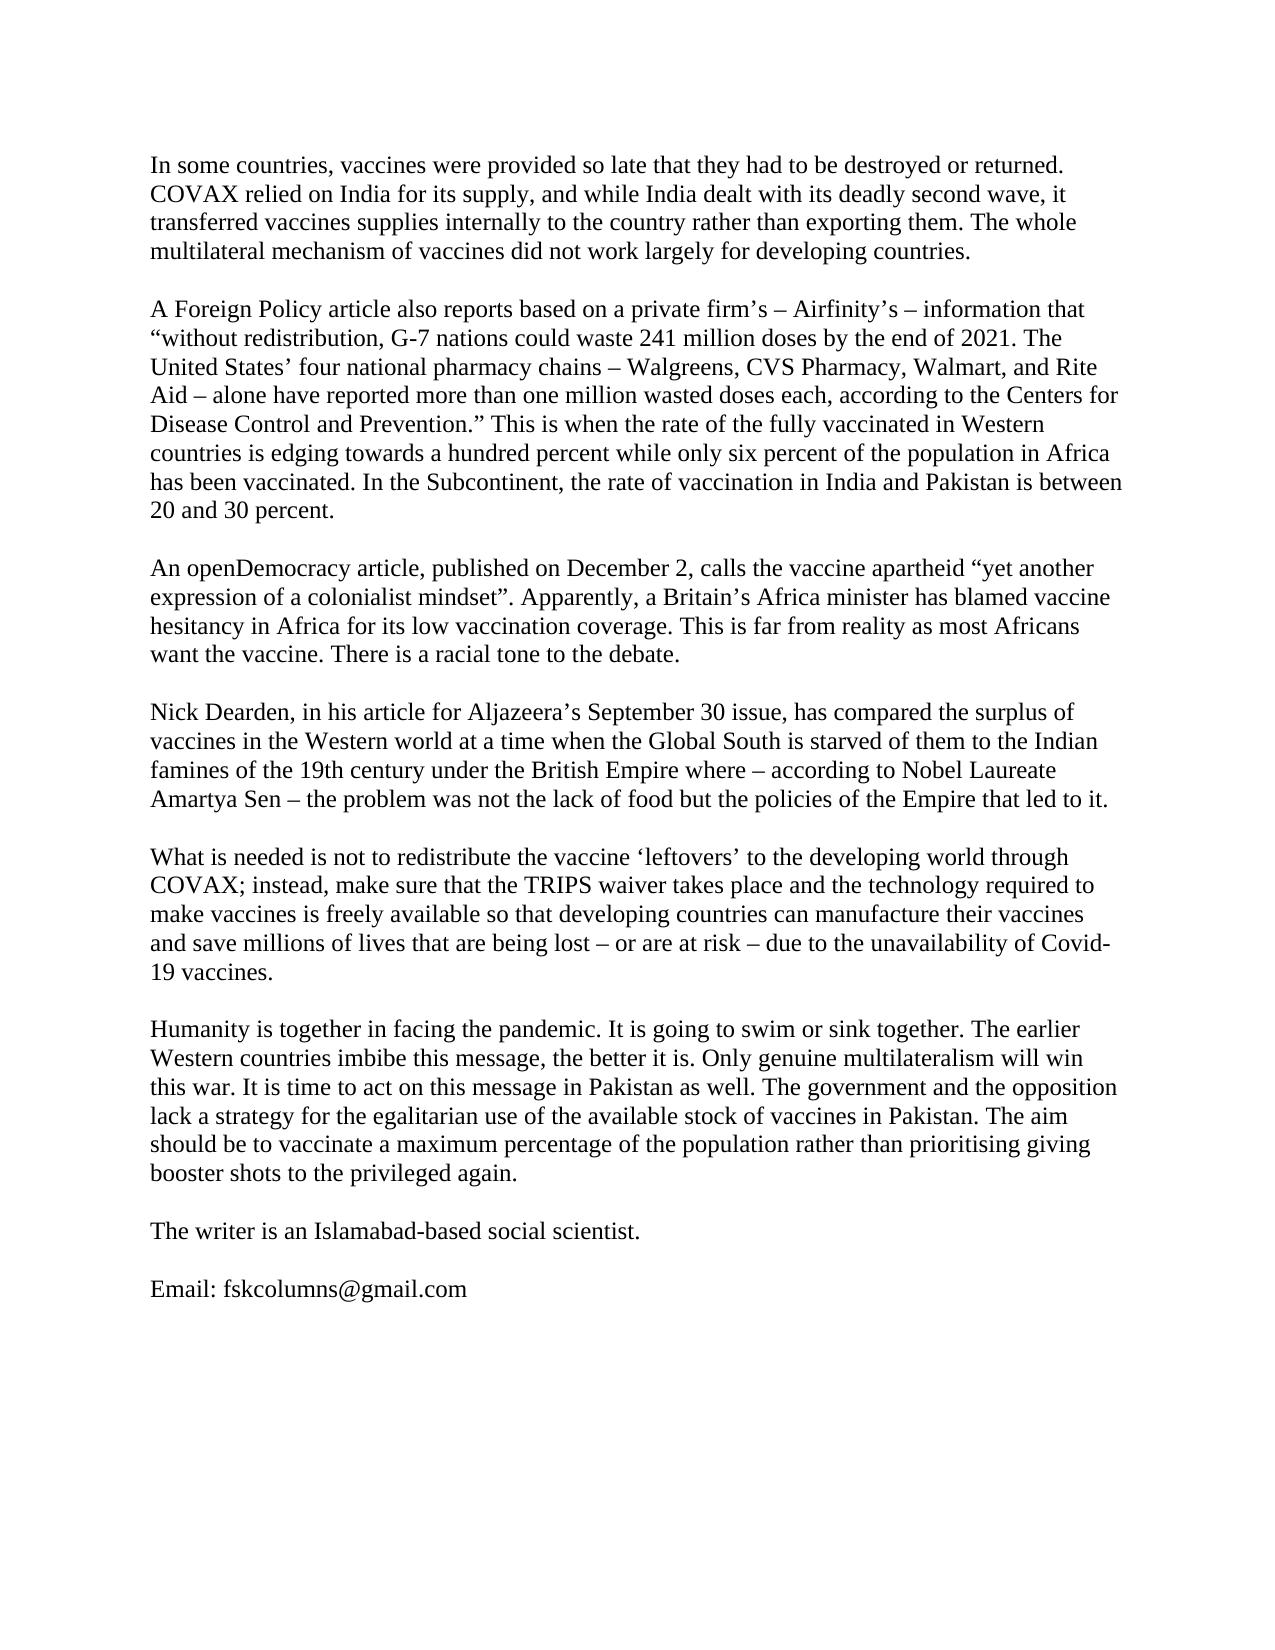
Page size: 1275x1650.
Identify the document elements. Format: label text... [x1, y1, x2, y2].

text A Foreign Policy article also reports based on a private firm’s – Airfinity’s – information that “without redistribution, G-7 nations could waste 241 million doses by the end of 2021. The United States’ four national pharmacy chains – Walgreens, CVS Pharmacy, Walmart, and Rite Aid – alone have reported more than one million wasted doses each, according to the Centers for Disease Control and Prevention.” This is when the rate of the fully vaccinated in Western countries is edging towards a hundred percent while only six percent of the population in Africa has been vaccinated. In the Subcontinent, the rate of vaccination in India and Pakistan is between 20 and 30 percent. [150, 294, 1125, 524]
text Email: fskcolumns@gmail.com [150, 1274, 1125, 1303]
text Humanity is together in facing the pandemic. It is going to swim or sink together. The earlier Western countries imbibe this message, the better it is. Only genuine multilateralism will win this war. It is time to act on this message in Pakistan as well. The government and the opposition lack a strategy for the egalitarian use of the available stock of vaccines in Pakistan. The aim should be to vaccinate a maximum percentage of the population rather than prioritising giving booster shots to the privileged again. [150, 1014, 1125, 1187]
text In some countries, vaccines were provided so late that they had to be destroyed or returned. COVAX relied on India for its supply, and while India dealt with its deadly second wave, it transferred vaccines supplies internally to the country rather than exporting them. The whole multilateral mechanism of vaccines did not work largely for developing countries. [150, 150, 1125, 265]
text The writer is an Islamabad-based social scientist. [150, 1216, 1125, 1245]
text Nick Dearden, in his article for Aljazeera’s September 30 issue, has compared the surplus of vaccines in the Western world at a time when the Global South is starved of them to the Indian famines of the 19th century under the British Empire where – according to Nobel Laureate Amartya Sen – the problem was not the lack of food but the policies of the Empire that led to it. [150, 697, 1125, 812]
text What is needed is not to redistribute the vaccine ‘leftovers’ to the developing world through COVAX; instead, make sure that the TRIPS waiver takes place and the technology required to make vaccines is freely available so that developing countries can manufacture their vaccines and save millions of lives that are being lost – or are at risk – due to the unavailability of Covid-19 vaccines. [150, 842, 1125, 985]
text An openDemocracy article, published on December 2, calls the vaccine apartheid “yet another expression of a colonialist mindset”. Apparently, a Britain’s Africa minister has blamed vaccine hesitancy in Africa for its low vaccination coverage. This is far from reality as most Africans want the vaccine. There is a racial tone to the debate. [150, 553, 1125, 668]
